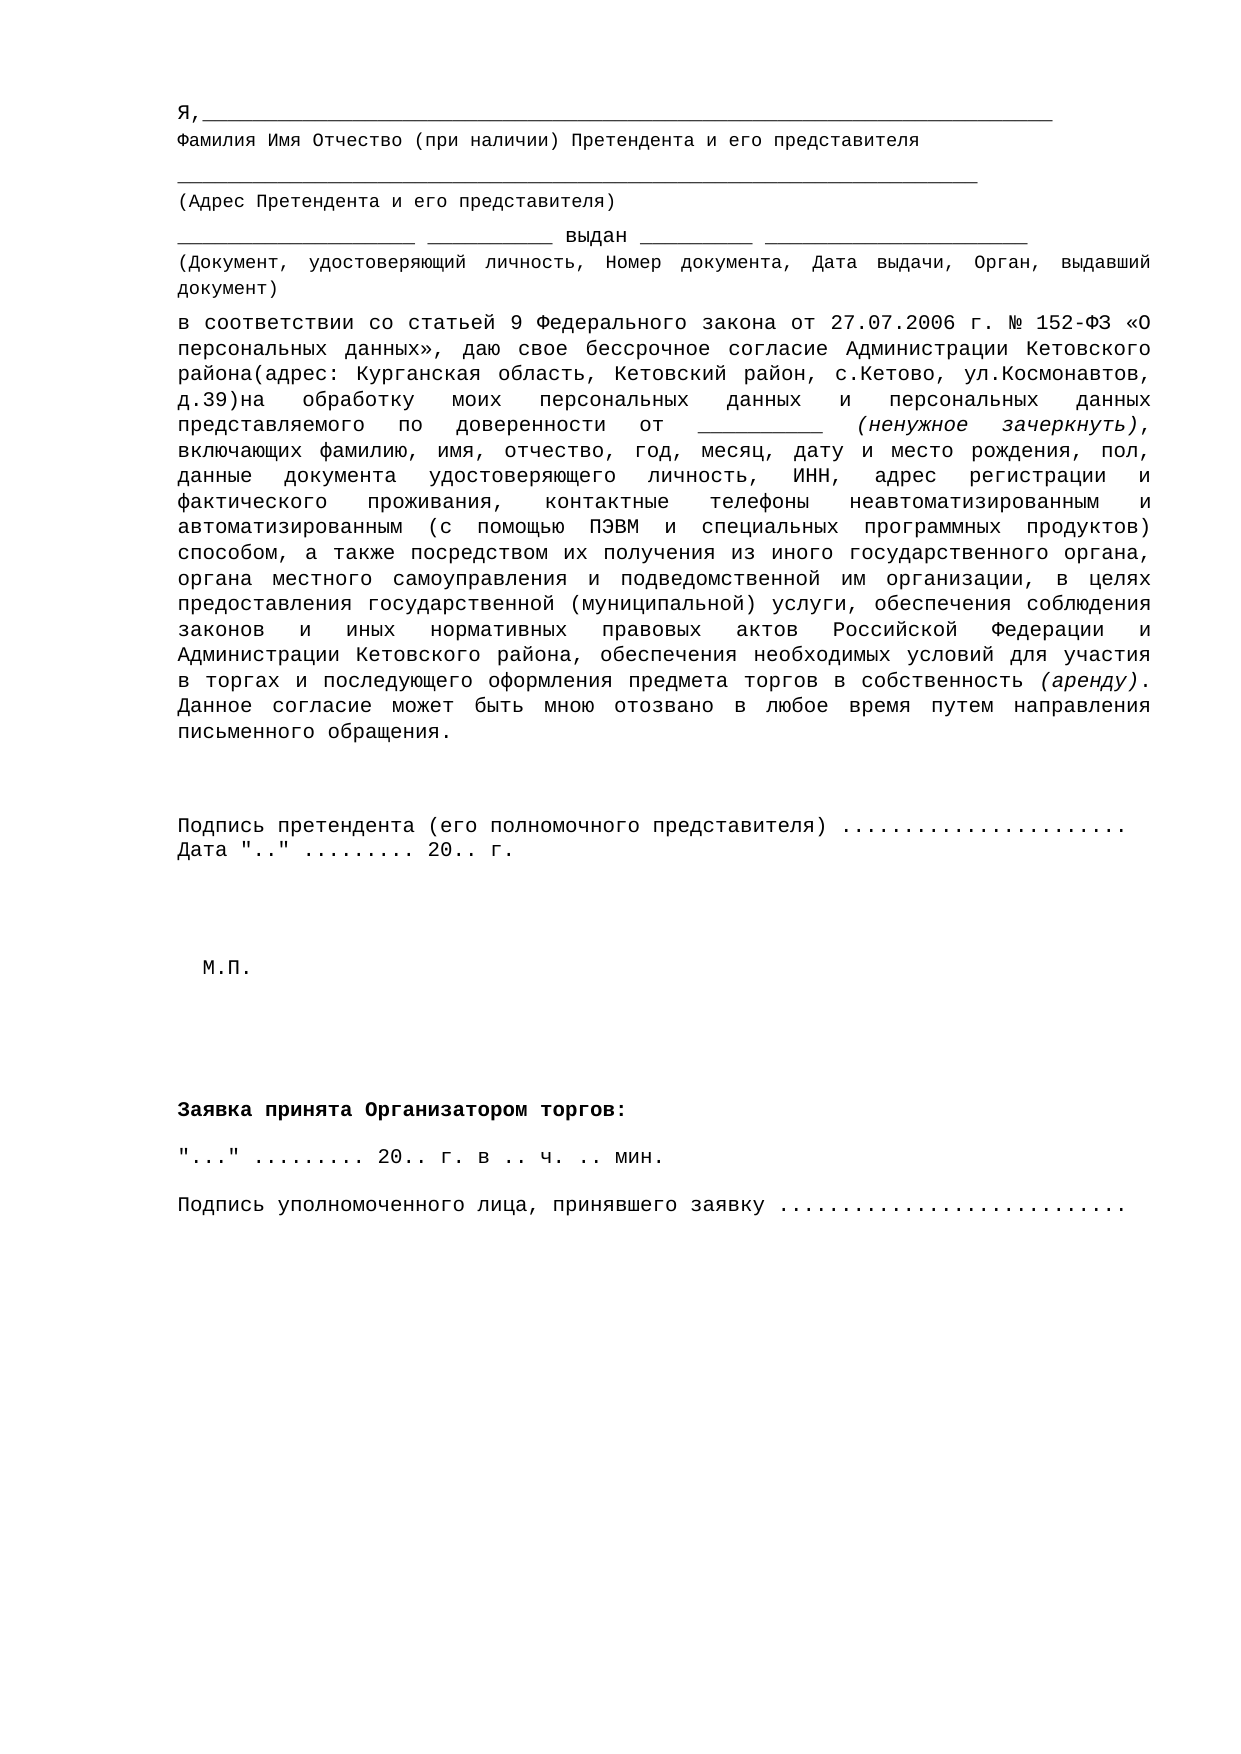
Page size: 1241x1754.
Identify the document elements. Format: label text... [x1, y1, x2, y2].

text М.П. [177, 957, 1152, 981]
text (Документ, удостоверяющий личность, Номер документа, Дата выдачи, Орган, выдавший документ) [177, 249, 1152, 300]
text Дата ".." ......... 20.. г. [177, 839, 1152, 862]
text Заявка принята Организатором торгов: [177, 1099, 1152, 1123]
text Подпись претендента (его полномочного представителя) ....................... [177, 815, 1152, 839]
text (Адрес Претендента и его представителя) [177, 187, 1152, 213]
text ___________________ __________ выдан _________ _____________________ [177, 223, 1152, 249]
text Подпись уполномоченного лица, принявшего заявку ............................ [177, 1193, 1152, 1217]
text Фамилия Имя Отчество (при наличии) Претендента и его представителя [177, 126, 1152, 152]
text Я,____________________________________________________________________ [177, 101, 1152, 126]
text в соответствии со статьей 9 Федерального закона от 27.07.2006 г. № 152-ФЗ «О персональных данных», даю свое бессрочное согласие Администрации Кетовского района(адрес: Курганская область, Кетовский район, с.Кетово, ул.Космонавтов, д.39)на обработку моих персональных данных и персональных данных представляемого по доверенности от __________ (ненужное зачеркнуть), включающих фамилию, имя, отчество, год, месяц, дату и место рождения, пол, данные документа удостоверяющего личность, ИНН, адрес регистрации и фактического проживания, контактные телефоны неавтоматизированным и автоматизированным (с помощью ПЭВМ и специальных программных продуктов) способом, а также посредством их получения из иного государственного органа, органа местного самоуправления и подведомственной им организации, в целях предоставления государственной (муниципальной) услуги, обеспечения соблюдения законов и иных нормативных правовых актов Российской Федерации и Администрации Кетовского района, обеспечения необходимых условий для участия в торгах и последующего оформления предмета торгов в собственность (аренду). Данное согласие может быть мною отозвано в любое время путем направления письменного обращения. [177, 310, 1152, 744]
text ________________________________________________________________ [177, 162, 1152, 187]
text "..." ......... 20.. г. в .. ч. .. мин. [177, 1146, 1152, 1170]
